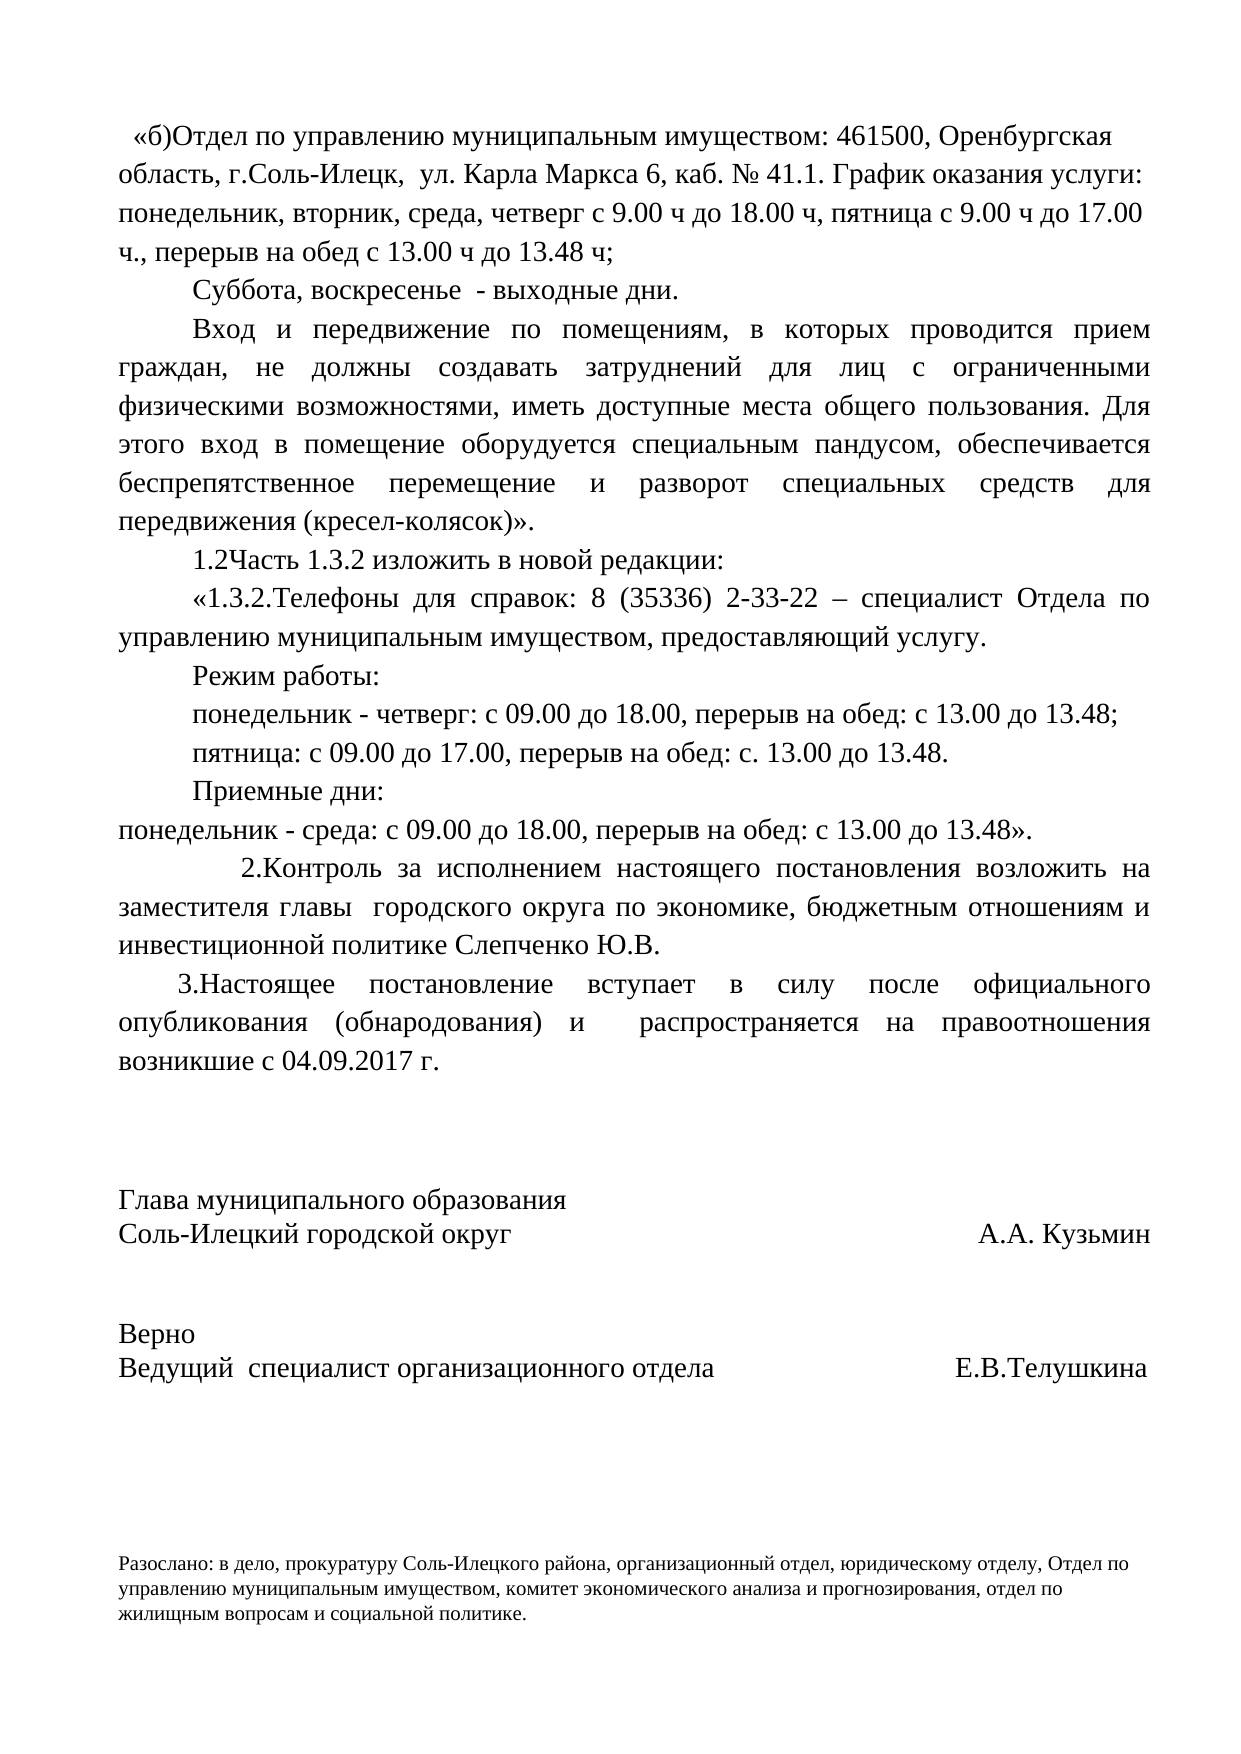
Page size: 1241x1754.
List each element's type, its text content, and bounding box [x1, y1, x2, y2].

text понедельник - среда: с 09.00 до 18.00, перерыв на обед: с 13.00 до 13.48». [118, 812, 1152, 845]
text 1.2Часть 1.3.2 изложить в новой редакции: [118, 542, 1152, 576]
text Соль-Илецкий городской округ А.А. Кузьмин [118, 1216, 1152, 1249]
text Ведущий специалист организационного отдела Е.В.Телушкина [118, 1350, 1152, 1383]
text Вход и передвижение по помещениям, в которых проводится прием граждан, не должны создавать затруднений для лиц с ограниченными физическими возможностями, иметь доступные места общего пользования. Для этого вход в помещение оборудуется специальным пандусом, обеспечивается беспрепятственное перемещение и разворот специальных средств для передвижения (кресел-колясок)». [118, 311, 1152, 537]
text Разослано: в дело, прокуратуру Соль-Илецкого района, организационный отдел, юридическому отделу, Отдел по управлению муниципальным имуществом, комитет экономического анализа и прогнозирования, отдел по жилищным вопросам и социальной политике. [118, 1551, 1152, 1626]
text «б)Отдел по управлению муниципальным имуществом: 461500, Оренбургская область, г.Соль-Илецк, ул. Карла Маркса 6, каб. № 41.1. График оказания услуги: понедельник, вторник, среда, четверг с 9.00 ч до 18.00 ч, пятница с 9.00 ч до 17.00 ч., перерыв на обед с 13.00 ч до 13.48 ч; [118, 118, 1152, 267]
text Режим работы: [118, 658, 1152, 691]
text понедельник - четверг: с 09.00 до 18.00, перерыв на обед: с 13.00 до 13.48; [118, 696, 1152, 730]
text Верно [118, 1316, 1152, 1350]
text 2.Контроль за исполнением настоящего постановления возложить на заместителя главы городского округа по экономике, бюджетным отношениям и инвестиционной политике Слепченко Ю.В. [118, 850, 1152, 961]
text 3.Настоящее постановление вступает в силу после официального опубликования (обнародования) и распространяется на правоотношения возникшие с 04.09.2017 г. [118, 966, 1152, 1077]
text Суббота, воскресенье - выходные дни. [118, 272, 1152, 306]
text «1.3.2.Телефоны для справок: 8 (35336) 2-33-22 – специалист Отдела по управлению муниципальным имуществом, предоставляющий услугу. [118, 581, 1152, 653]
text Глава муниципального образования [118, 1182, 1152, 1216]
text пятница: с 09.00 до 17.00, перерыв на обед: с. 13.00 до 13.48. [118, 735, 1152, 768]
text Приемные дни: [118, 773, 1152, 807]
